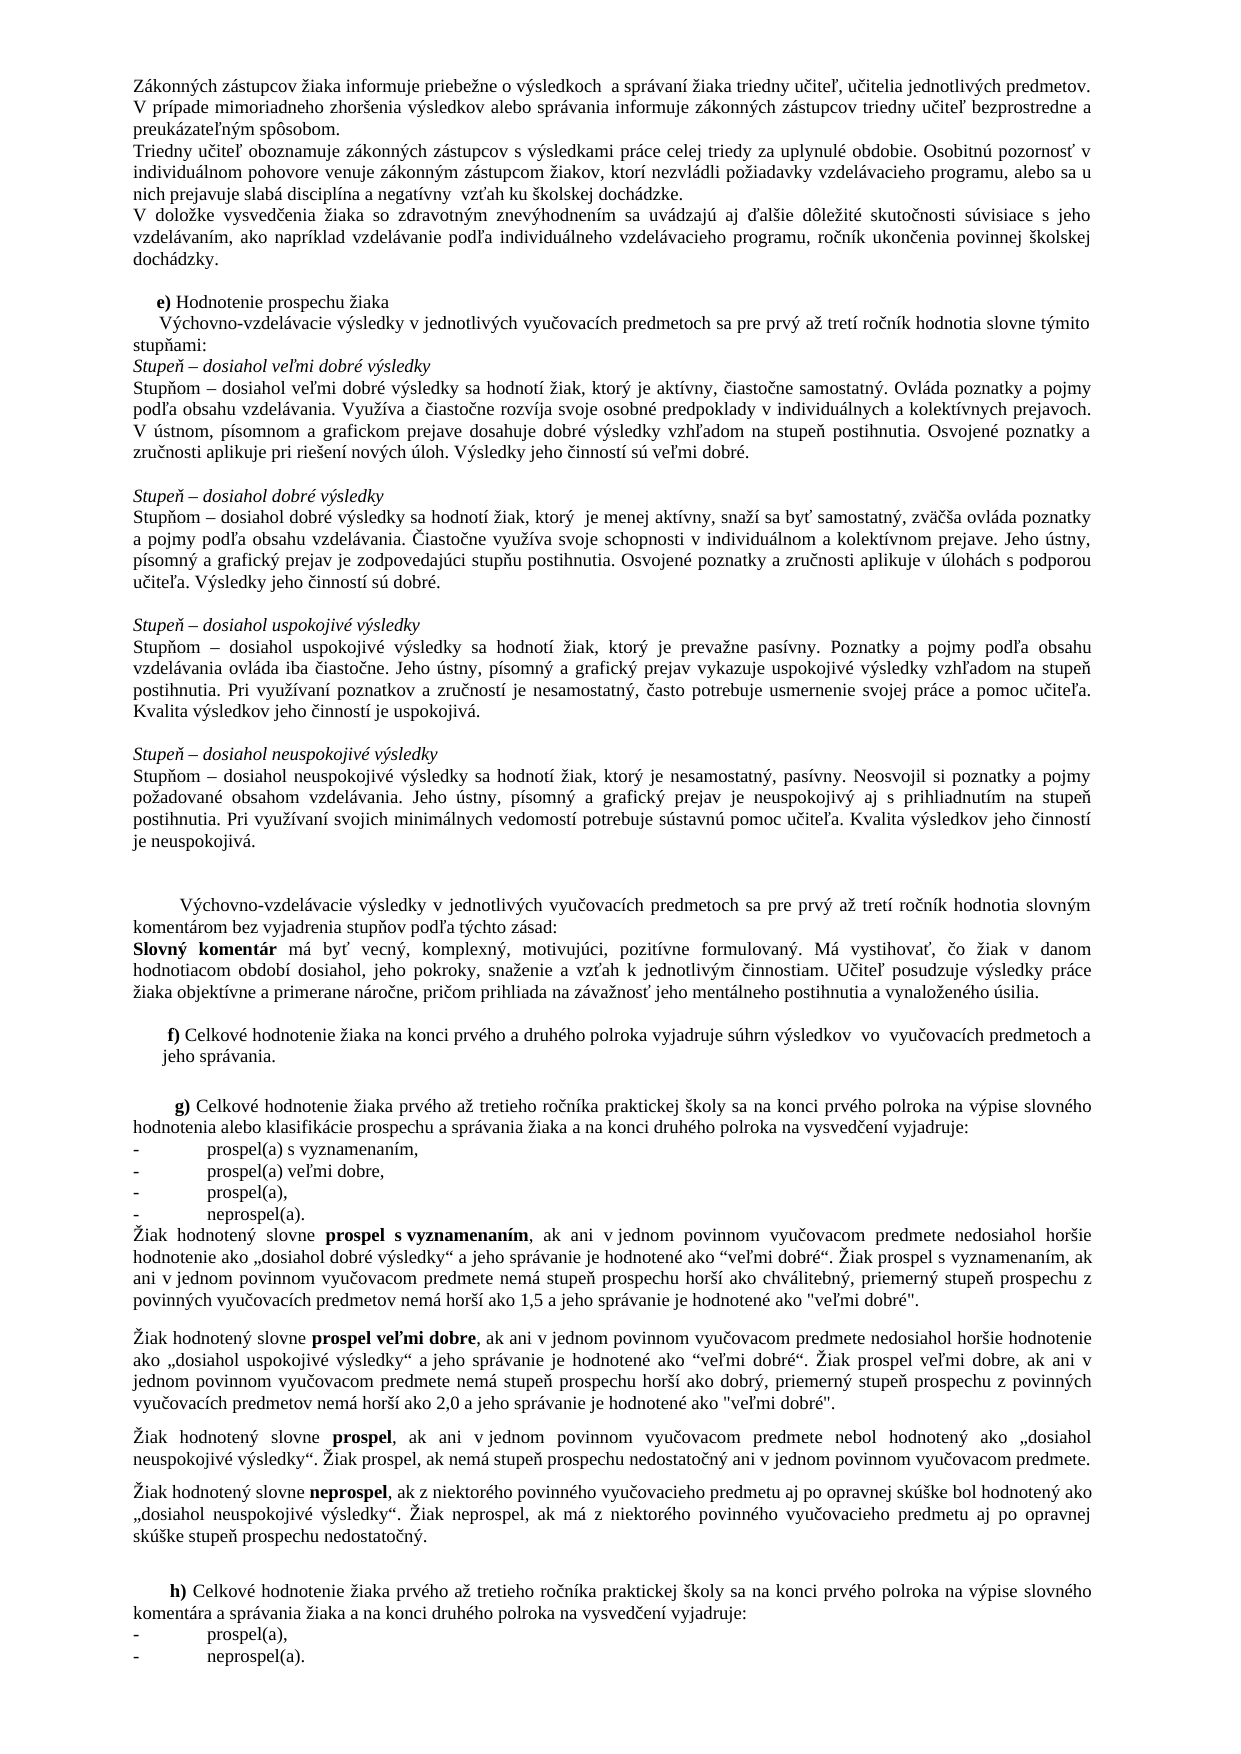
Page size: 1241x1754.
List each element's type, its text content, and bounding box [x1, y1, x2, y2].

list Žiak hodnotený slovne neprospel, ak z niektorého povinného vyučovacieho predmetu aj po opravnej skúške bol hodnotený ako „dosiahol neuspokojivé výsledky“. Žiak neprospel, ak má z niektorého povinného vyučovacieho predmetu aj po opravnej skúške stupeň prospechu nedostatočný. [133, 1481, 1093, 1546]
list Výchovno-vzdelávacie výsledky v jednotlivých vyučovacích predmetoch sa pre prvý až tretí ročník hodnotia slovným komentárom bez vyjadrenia stupňov podľa týchto zásad: [133, 894, 1093, 937]
list - prospel(a) s vyznamenaním, [133, 1138, 1093, 1159]
list f) Celkové hodnotenie žiaka na konci prvého a druhého polroka vyjadruje súhrn výsledkov vo vyučovacích predmetoch a jeho správania. [162, 1024, 1093, 1067]
list Žiak hodnotený slovne prospel, ak ani v jednom povinnom vyučovacom predmete nebol hodnotený ako „dosiahol neuspokojivé výsledky“. Žiak prospel, ak nemá stupeň prospechu nedostatočný ani v jednom povinnom vyučovacom predmete. [133, 1426, 1093, 1469]
list Zákonných zástupcov žiaka informuje priebežne o výsledkoch a správaní žiaka triedny učiteľ, učitelia jednotlivých predmetov. V prípade mimoriadneho zhoršenia výsledkov alebo správania informuje zákonných zástupcov triedny učiteľ bezprostredne a preukázateľným spôsobom. [133, 75, 1093, 139]
list Stupňom – dosiahol neuspokojivé výsledky sa hodnotí žiak, ktorý je nesamostatný, pasívny. Neosvojil si poznatky a pojmy požadované obsahom vzdelávania. Jeho ústny, písomný a grafický prejav je neuspokojivý aj s prihliadnutím na stupeň postihnutia. Pri využívaní svojich minimálnych vedomostí potrebuje sústavnú pomoc učiteľa. Kvalita výsledkov jeho činností je neuspokojivá. [133, 765, 1093, 851]
list Stupeň – dosiahol neuspokojivé výsledky [133, 743, 1093, 765]
list g) Celkové hodnotenie žiaka prvého až tretieho ročníka praktickej školy sa na konci prvého polroka na výpise slovného hodnotenia alebo klasifikácie prospechu a správania žiaka a na konci druhého polroka na vysvedčení vyjadruje: [133, 1095, 1093, 1138]
list - neprospel(a). [133, 1203, 1093, 1224]
list h) Celkové hodnotenie žiaka prvého až tretieho ročníka praktickej školy sa na konci prvého polroka na výpise slovného komentára a správania žiaka a na konci druhého polroka na vysvedčení vyjadruje: [133, 1580, 1093, 1623]
list - prospel(a) veľmi dobre, [133, 1159, 1093, 1181]
list Stupeň – dosiahol uspokojivé výsledky [133, 614, 1093, 636]
list Stupňom – dosiahol uspokojivé výsledky sa hodnotí žiak, ktorý je prevažne pasívny. Poznatky a pojmy podľa obsahu vzdelávania ovláda iba čiastočne. Jeho ústny, písomný a grafický prejav vykazuje uspokojivé výsledky vzhľadom na stupeň postihnutia. Pri využívaní poznatkov a zručností je nesamostatný, často potrebuje usmernenie svojej práce a pomoc učiteľa. Kvalita výsledkov jeho činností je uspokojivá. [133, 636, 1093, 722]
list Slovný komentár má byť vecný, komplexný, motivujúci, pozitívne formulovaný. Má vystihovať, čo žiak v danom hodnotiacom období dosiahol, jeho pokroky, snaženie a vzťah k jednotlivým činnostiam. Učiteľ posudzuje výsledky práce žiaka objektívne a primerane náročne, pričom prihliada na závažnosť jeho mentálneho postihnutia a vynaloženého úsilia. [133, 937, 1093, 1002]
list Triedny učiteľ oboznamuje zákonných zástupcov s výsledkami práce celej triedy za uplynulé obdobie. Osobitnú pozornosť v individuálnom pohovore venuje zákonným zástupcom žiakov, ktorí nezvládli požiadavky vzdelávacieho programu, alebo sa u nich prejavuje slabá disciplína a negatívny vzťah ku školskej dochádzke. [133, 139, 1093, 204]
list Žiak hodnotený slovne prospel veľmi dobre, ak ani v jednom povinnom vyučovacom predmete nedosiahol horšie hodnotenie ako „dosiahol uspokojivé výsledky“ a jeho správanie je hodnotené ako “veľmi dobré“. Žiak prospel veľmi dobre, ak ani v jednom povinnom vyučovacom predmete nemá stupeň prospechu horší ako dobrý, priemerný stupeň prospechu z povinných vyučovacích predmetov nemá horší ako 2,0 a jeho správanie je hodnotené ako "veľmi dobré". [133, 1327, 1093, 1413]
list e) Hodnotenie prospechu žiaka [133, 291, 1093, 312]
list - neprospel(a). [133, 1645, 1093, 1666]
list - prospel(a), [133, 1181, 1093, 1203]
list Stupeň – dosiahol dobré výsledky [133, 484, 1093, 506]
list - prospel(a), [133, 1623, 1093, 1645]
list Žiak hodnotený slovne prospel s vyznamenaním, ak ani v jednom povinnom vyučovacom predmete nedosiahol horšie hodnotenie ako „dosiahol dobré výsledky“ a jeho správanie je hodnotené ako “veľmi dobré“. Žiak prospel s vyznamenaním, ak ani v jednom povinnom vyučovacom predmete nemá stupeň prospechu horší ako chválitebný, priemerný stupeň prospechu z povinných vyučovacích predmetov nemá horší ako 1,5 a jeho správanie je hodnotené ako "veľmi dobré". [133, 1224, 1093, 1310]
list V doložke vysvedčenia žiaka so zdravotným znevýhodnením sa uvádzajú aj ďalšie dôležité skutočnosti súvisiace s jeho vzdelávaním, ako napríklad vzdelávanie podľa individuálneho vzdelávacieho programu, ročník ukončenia povinnej školskej dochádzky. [133, 204, 1093, 269]
list Stupňom – dosiahol veľmi dobré výsledky sa hodnotí žiak, ktorý je aktívny, čiastočne samostatný. Ovláda poznatky a pojmy podľa obsahu vzdelávania. Využíva a čiastočne rozvíja svoje osobné predpoklady v individuálnych a kolektívnych prejavoch. V ústnom, písomnom a grafickom prejave dosahuje dobré výsledky vzhľadom na stupeň postihnutia. Osvojené poznatky a zručnosti aplikuje pri riešení nových úloh. Výsledky jeho činností sú veľmi dobré. [133, 377, 1093, 463]
list Výchovno-vzdelávacie výsledky v jednotlivých vyučovacích predmetoch sa pre prvý až tretí ročník hodnotia slovne týmito stupňami: [133, 312, 1093, 355]
list Stupňom – dosiahol dobré výsledky sa hodnotí žiak, ktorý je menej aktívny, snaží sa byť samostatný, zväčša ovláda poznatky a pojmy podľa obsahu vzdelávania. Čiastočne využíva svoje schopnosti v individuálnom a kolektívnom prejave. Jeho ústny, písomný a grafický prejav je zodpovedajúci stupňu postihnutia. Osvojené poznatky a zručnosti aplikuje v úlohách s podporou učiteľa. Výsledky jeho činností sú dobré. [133, 506, 1093, 592]
list Stupeň – dosiahol veľmi dobré výsledky [133, 355, 1093, 377]
